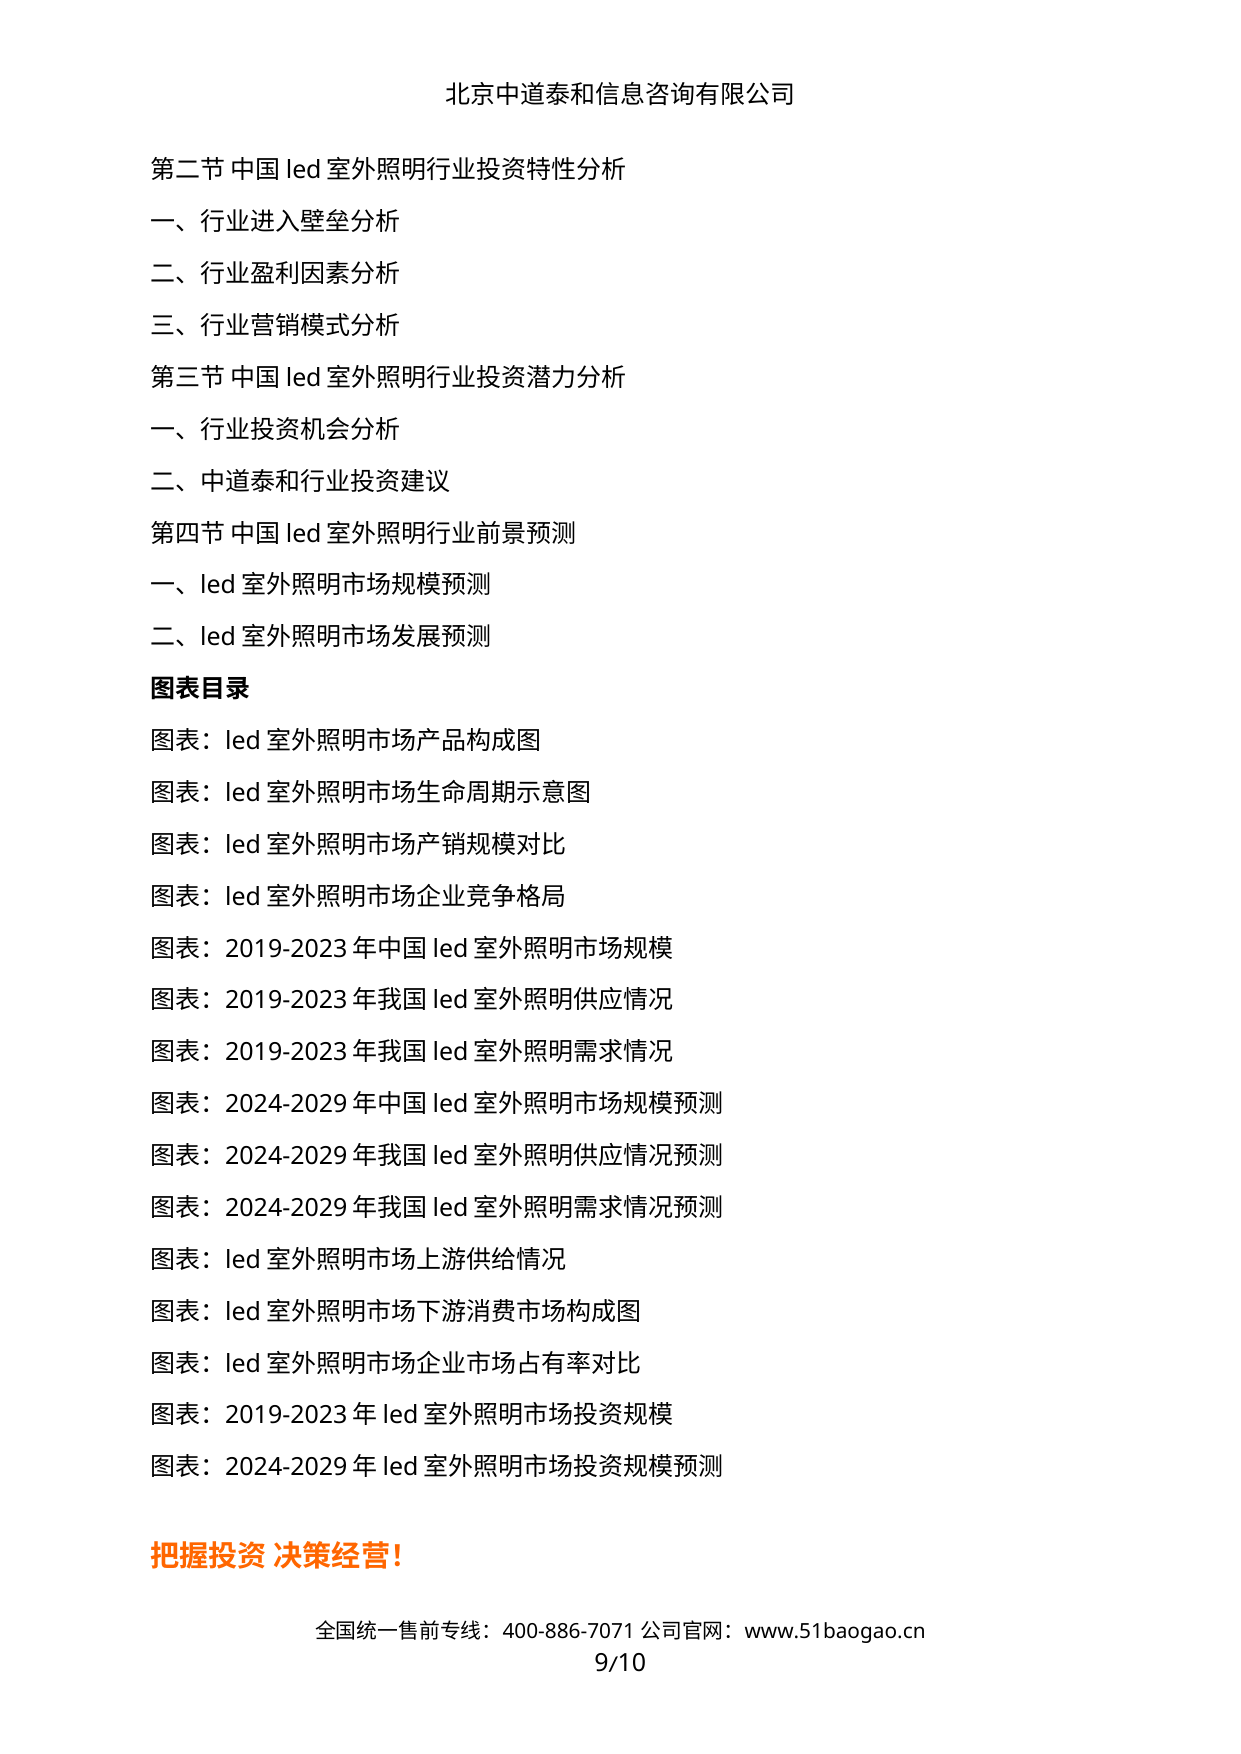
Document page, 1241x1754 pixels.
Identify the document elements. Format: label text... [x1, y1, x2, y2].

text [150, 1499, 1090, 1575]
text 图表：2024-2029年中国led室外照明市场规模预测 [150, 1084, 1090, 1120]
text 图表：led室外照明市场产品构成图 [150, 721, 1090, 757]
text 图表：2019-2023年我国led室外照明需求情况 [150, 1032, 1090, 1068]
text 图表：led室外照明市场上游供给情况 [150, 1239, 1090, 1276]
text 图表：2024-2029年我国led室外照明供应情况预测 [150, 1136, 1090, 1172]
text 图表：2024-2029年我国led室外照明需求情况预测 [150, 1187, 1090, 1224]
text 一、led室外照明市场规模预测 [150, 565, 1090, 601]
text 三、行业营销模式分析 [150, 306, 1090, 342]
text 第三节 中国led室外照明行业投资潜力分析 [150, 357, 1090, 394]
text 图表：led室外照明市场产销规模对比 [150, 824, 1090, 861]
text 二、led室外照明市场发展预测 [150, 617, 1090, 653]
text 图表：2019-2023年中国led室外照明市场规模 [150, 928, 1090, 964]
text 图表：led室外照明市场企业竞争格局 [150, 876, 1090, 912]
text 图表：led室外照明市场生命周期示意图 [150, 772, 1090, 809]
text 二、行业盈利因素分析 [150, 254, 1090, 290]
text 图表：2019-2023年led室外照明市场投资规模 [150, 1395, 1090, 1431]
text 一、行业进入壁垒分析 [150, 202, 1090, 238]
text 图表：2019-2023年我国led室外照明供应情况 [150, 980, 1090, 1016]
text 图表：led室外照明市场下游消费市场构成图 [150, 1291, 1090, 1327]
text 图表：led室外照明市场企业市场占有率对比 [150, 1343, 1090, 1379]
text 第四节 中国led室外照明行业前景预测 [150, 513, 1090, 549]
text 第二节 中国led室外照明行业投资特性分析 [150, 150, 1090, 186]
text 图表：2024-2029年led室外照明市场投资规模预测 [150, 1447, 1090, 1483]
text 一、行业投资机会分析 [150, 409, 1090, 446]
text 二、中道泰和行业投资建议 [150, 461, 1090, 497]
text 图表目录 [150, 669, 1090, 705]
